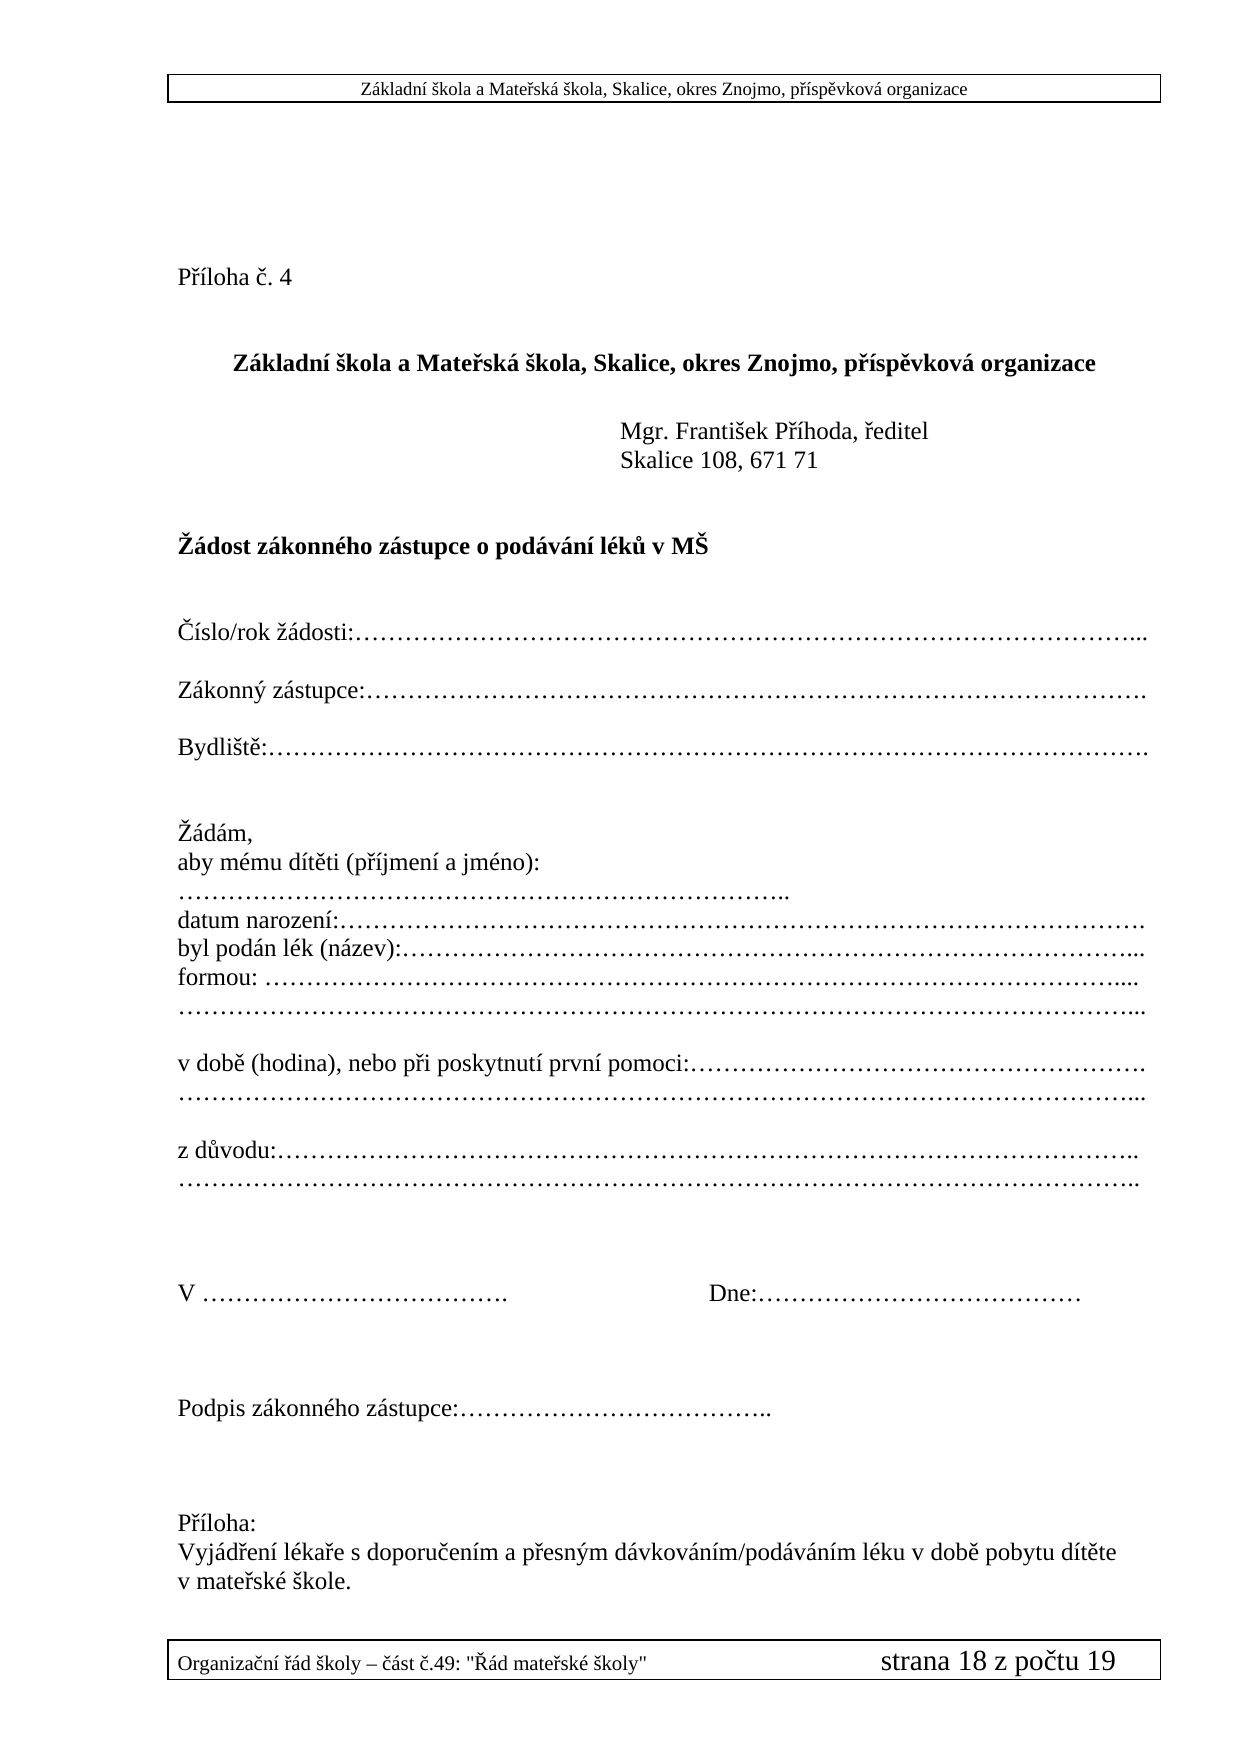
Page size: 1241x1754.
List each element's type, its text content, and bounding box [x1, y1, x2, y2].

text Zákonný zástupce:…………………………………………………………………………………. [177, 675, 1152, 703]
text …………………………………………………………………………………………………….. [177, 1163, 1152, 1192]
text V ………………………………. Dne:………………………………… [177, 1278, 1152, 1307]
text Žádám, [177, 818, 1152, 847]
text z důvodu:………………………………………………………………………………………….. [177, 1135, 1152, 1163]
text v době (hodina), nebo při poskytnutí první pomoci:………………………………………………. [177, 1048, 1152, 1077]
text formou: ………………………………………………………………………………………….... [177, 962, 1152, 991]
text Vyjádření lékaře s doporučením a přesným dávkováním/podáváním léku v době pobytu dítěte v mateřské škole. [177, 1537, 1152, 1595]
text Příloha: [177, 1508, 1152, 1537]
text aby mému dítěti (příjmení a jméno):……………………………………………………………….. [177, 847, 1152, 905]
text Číslo/rok žádosti:…………………………………………………………………………………... [177, 617, 1152, 646]
text Žádost zákonného zástupce o podávání léků v MŠ [177, 531, 1152, 560]
text Příloha č. 4 [177, 262, 1152, 291]
text Mgr. František Příhoda, ředitel [546, 416, 1152, 445]
text Bydliště:……………………………………………………………………………………………. [177, 732, 1152, 761]
text ……………………………………………………………………………………………………... [177, 1077, 1152, 1106]
text Základní škola a Mateřská škola, Skalice, okres Znojmo, příspěvková organizace [177, 348, 1152, 377]
text Skalice 108, 671 71 [546, 445, 1152, 473]
text Podpis zákonného zástupce:……………………………….. [177, 1393, 1152, 1422]
text datum narození:……………………………………………………………………………………. [177, 905, 1152, 933]
text ……………………………………………………………………………………………………... [177, 991, 1152, 1020]
text byl podán lék (název):……………………………………………………………………………... [177, 933, 1152, 962]
